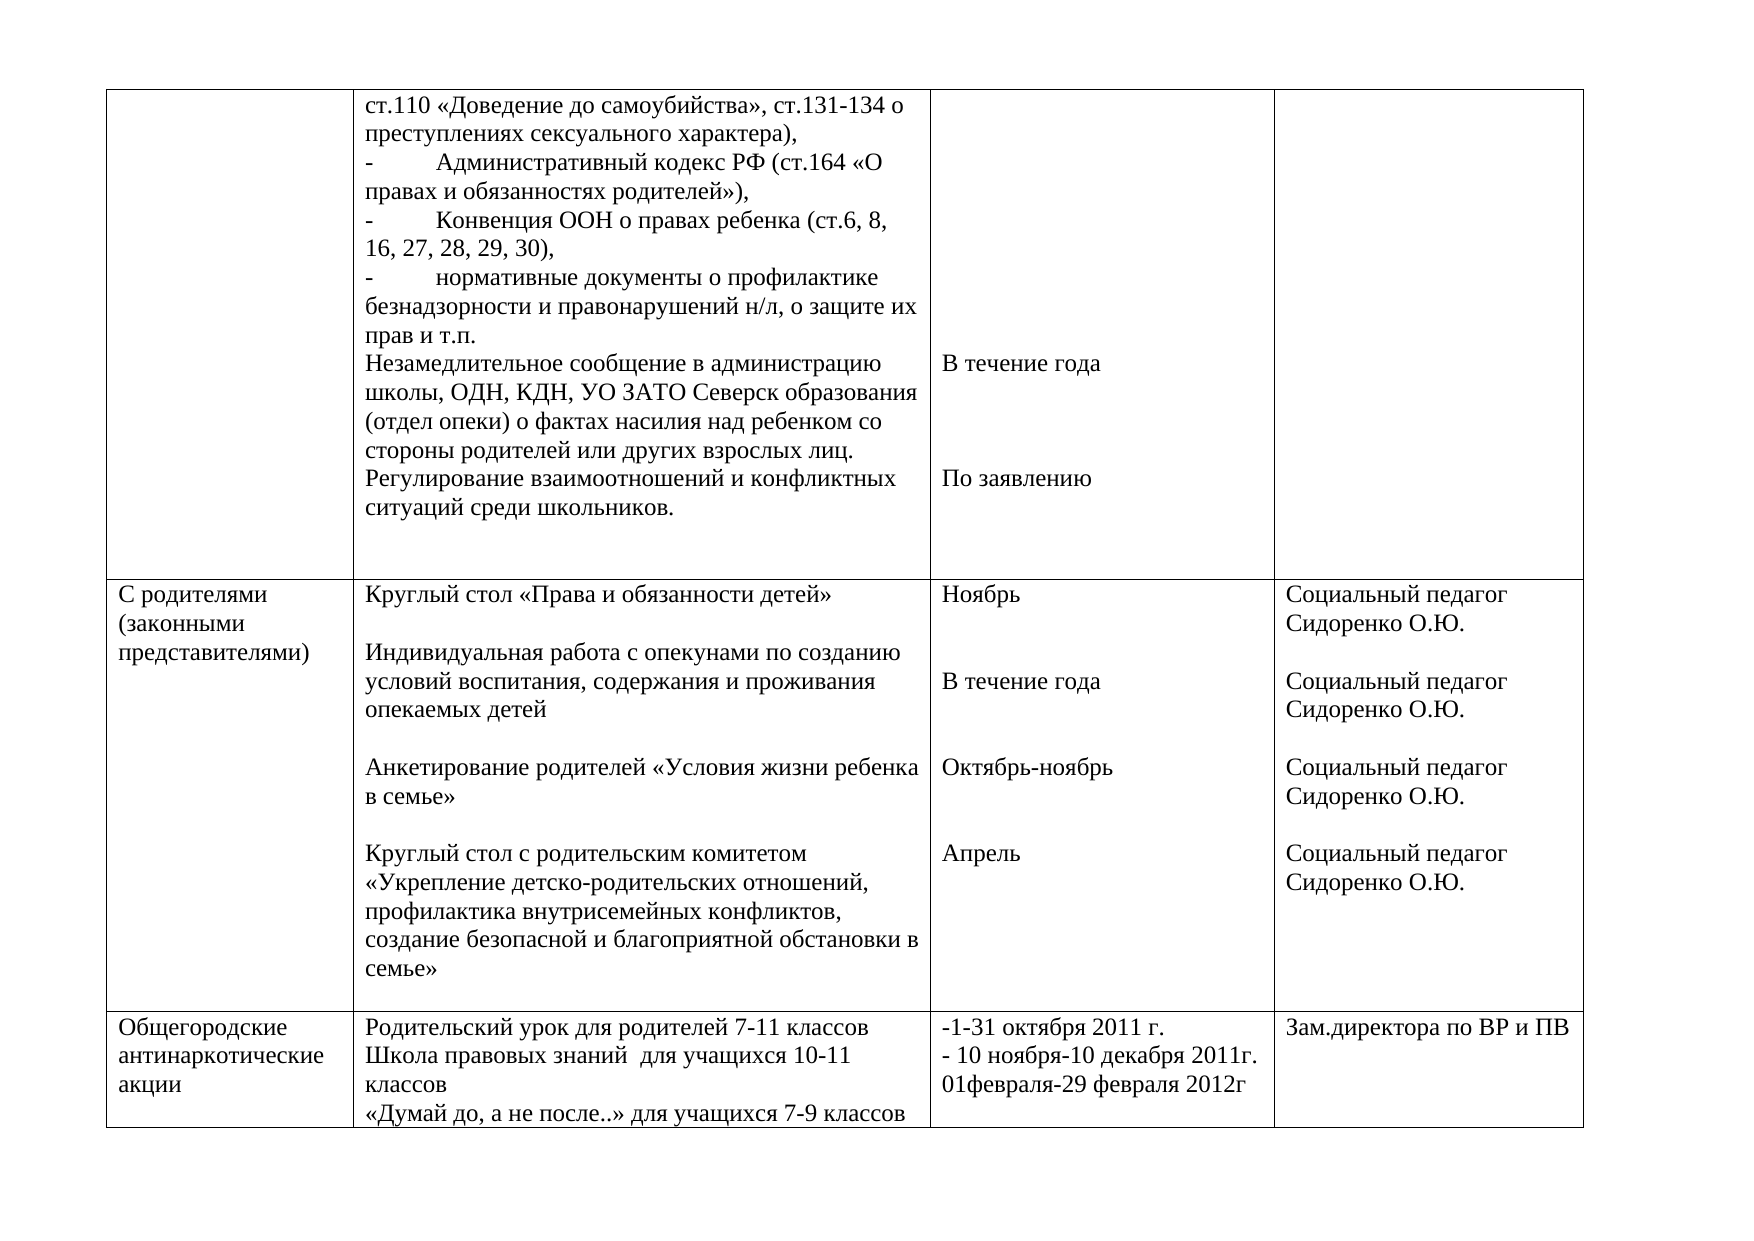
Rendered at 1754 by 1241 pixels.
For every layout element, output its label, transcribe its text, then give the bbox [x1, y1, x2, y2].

table_cell Зам.директора по ВР и ПВ [1275, 1012, 1583, 1127]
table_cell Круглый стол «Права и обязанности детей» Индивидуальная работа с опекунами по созданию условий воспитания, содержания и проживания опекаемых детей Анкетирование родителей «Условия жизни ребенка в семье» Круглый стол с родительским комитетом «Укрепление детско-родительских отношений, профилактика внутрисемейных конфликтов, создание безопасной и благоприятной обстановки в семье» [354, 580, 930, 1011]
table_cell Общегородские антинаркотические акции [107, 1012, 353, 1127]
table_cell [1275, 90, 1583, 578]
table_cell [354, 90, 930, 578]
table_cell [931, 90, 1274, 578]
table_cell Ноябрь В течение года Октябрь-ноябрь Апрель [931, 580, 1274, 1011]
table_cell Родительский урок для родителей 7-11 классов Школа правовых знаний для учащихся 10-11 классов «Думай до, а не после..» для учащихся 7-9 классов [354, 1012, 930, 1127]
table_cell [107, 90, 353, 578]
table_cell С родителями (законными представителями) [107, 580, 353, 1011]
table_cell -1-31 октября 2011 г. - 10 ноября-10 декабря 2011г. 01февраля-29 февраля 2012г [931, 1012, 1274, 1127]
table_cell Социальный педагог Сидоренко О.Ю. Социальный педагог Сидоренко О.Ю. Социальный педагог Сидоренко О.Ю. Социальный педагог Сидоренко О.Ю. [1275, 580, 1583, 1011]
